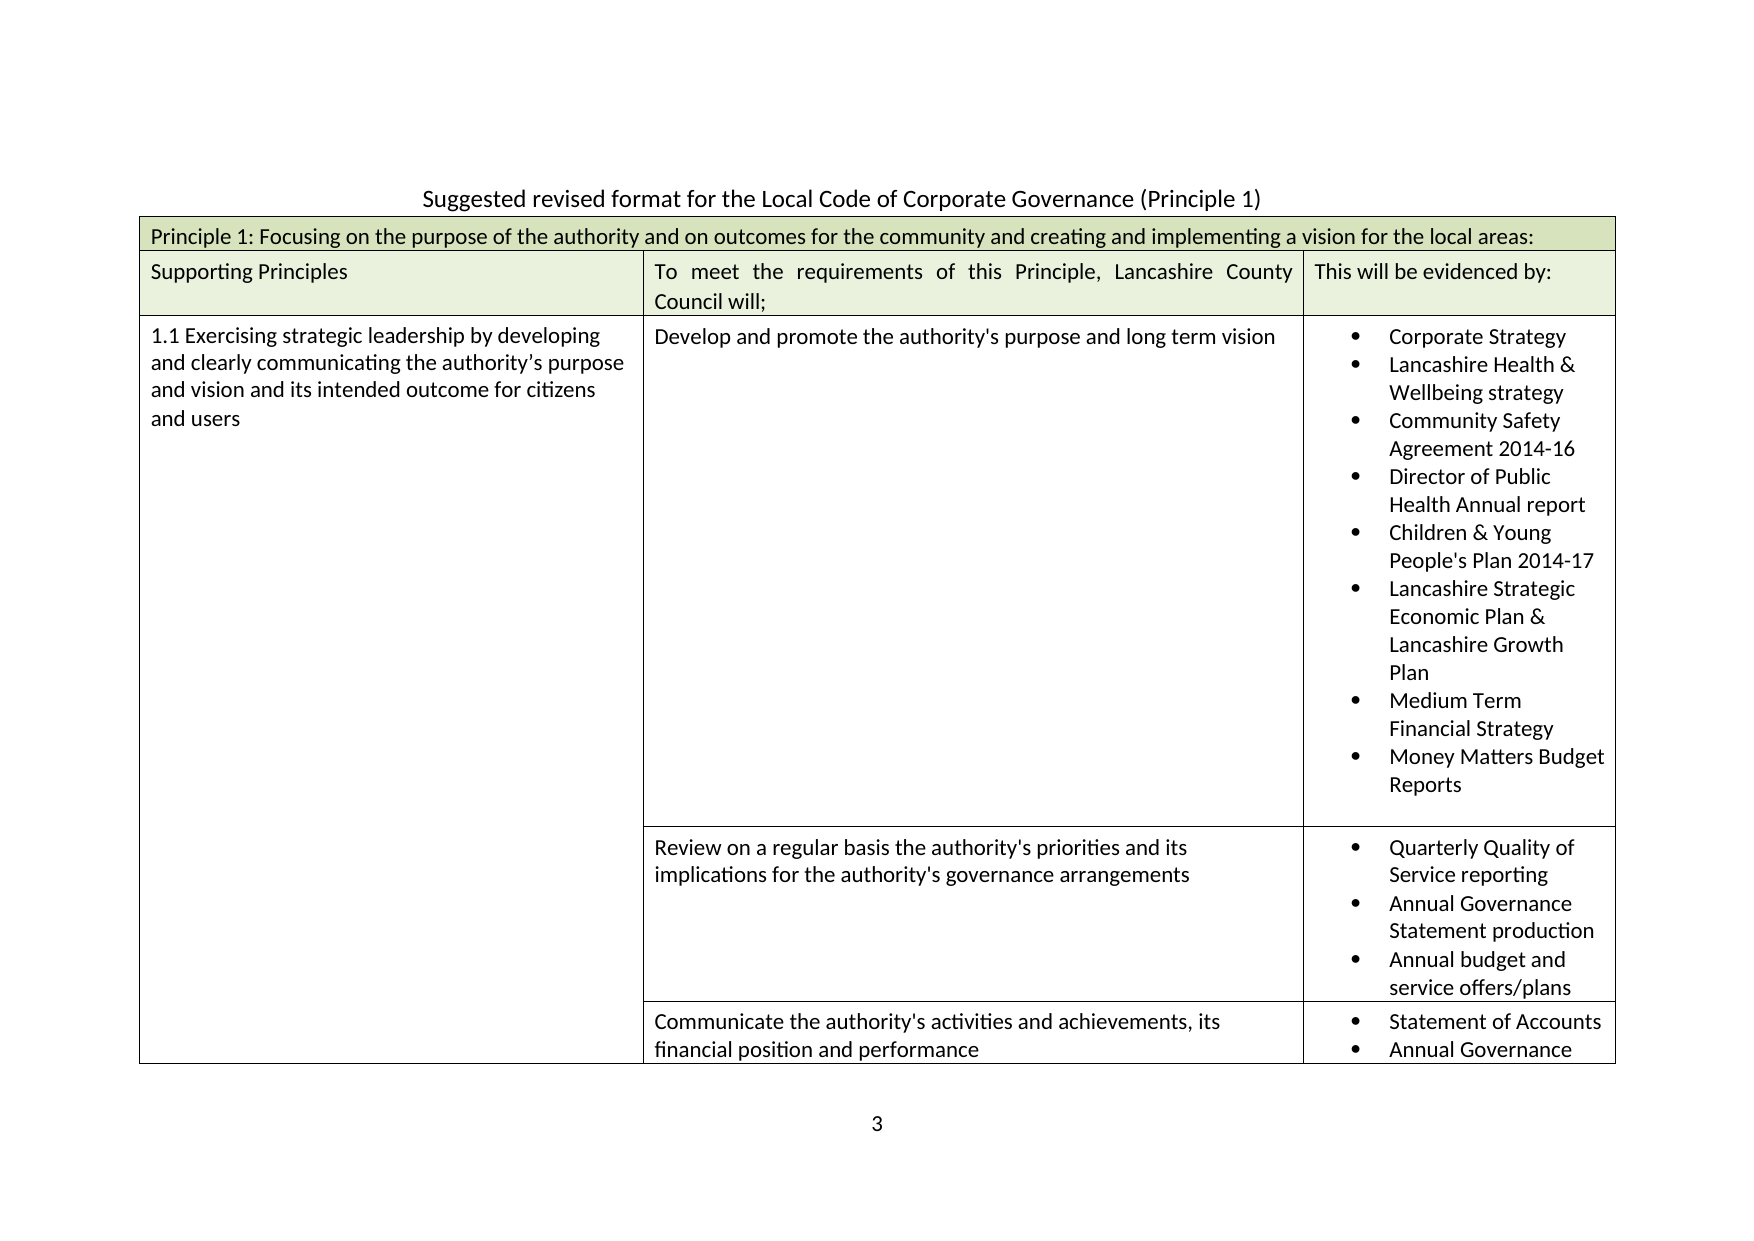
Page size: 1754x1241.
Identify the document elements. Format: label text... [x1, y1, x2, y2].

table_header Principle 1: Focusing on the purpose of the authority and on outcomes for the community and creating and implementing a vision for the local areas: [140, 217, 1615, 250]
text Suggested revised format for the Local Code of Corporate Governance (Principle 1) [422, 183, 1604, 213]
table_cell Quarterly Quality of Service reporting Annual Governance Statement production Annual budget and service offers/plans [1304, 827, 1615, 1001]
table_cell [644, 1002, 1303, 1063]
table_cell This will be evidenced by: [1304, 251, 1615, 315]
table_cell Supporting Principles [140, 251, 643, 315]
table_cell 1.1 Exercising strategic leadership by developing and clearly communicating the authority’s purpose and vision and its intended outcome for citizens and users [140, 316, 643, 1063]
table_cell Corporate Strategy Lancashire Health & Wellbeing strategy Community Safety Agreement 2014-16 Director of Public Health Annual report Children & Young People's Plan 2014-17 Lancashire Strategic Economic Plan & Lancashire Growth Plan Medium Term Financial Strategy Money Matters Budget Reports [1304, 316, 1615, 826]
table_cell Develop and promote the authority's purpose and long term vision [644, 316, 1303, 826]
table_cell Review on a regular basis the authority's priorities and its implications for the authority's governance arrangements [644, 827, 1303, 1001]
table_cell To meet the requirements of this Principle, Lancashire County Council will; [644, 251, 1303, 315]
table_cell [1304, 1002, 1615, 1063]
